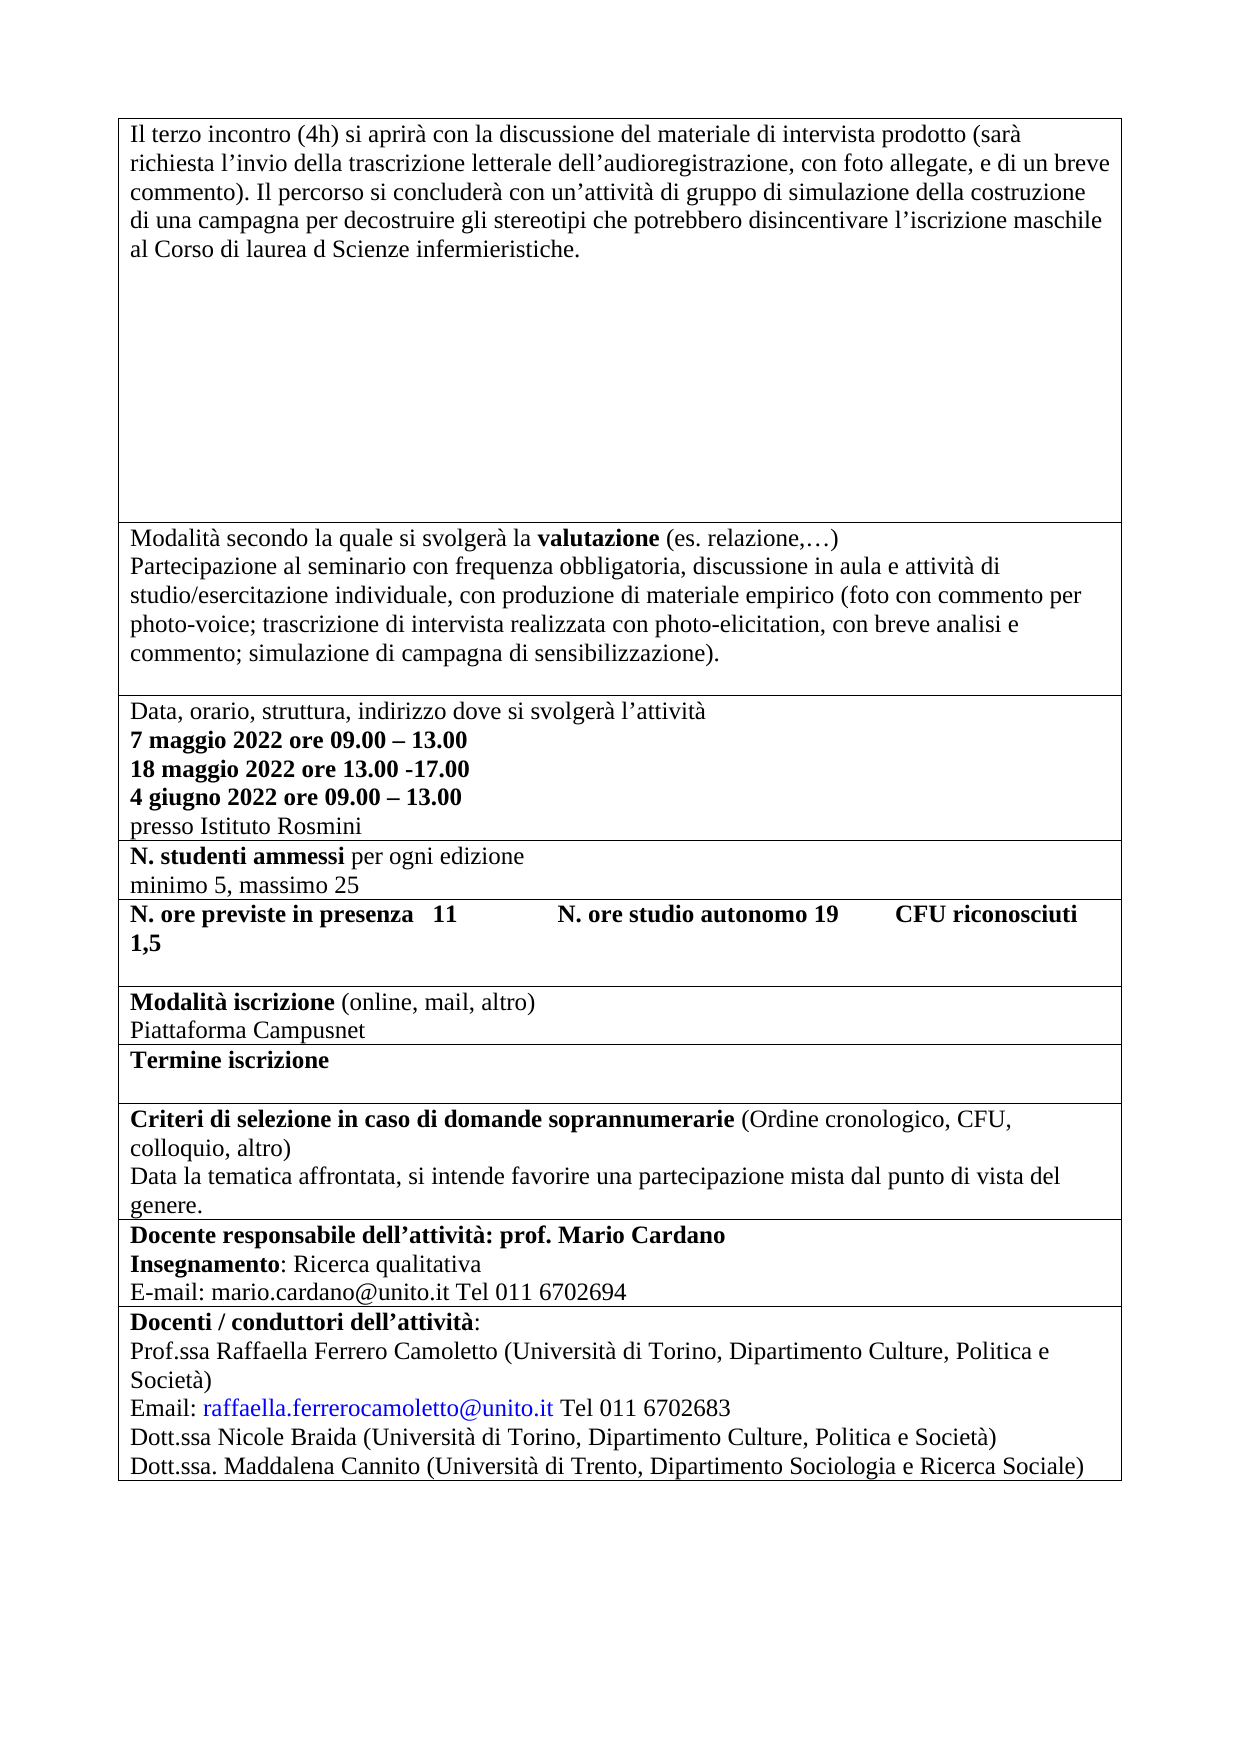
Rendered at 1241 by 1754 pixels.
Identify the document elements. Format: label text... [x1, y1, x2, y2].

table_cell Modalità iscrizione (online, mail, altro) Piattaforma Campusnet [119, 987, 1121, 1044]
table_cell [119, 119, 1121, 522]
table_cell N. ore previste in presenza 11 N. ore studio autonomo 19 CFU riconosciuti 1,5 [119, 900, 1121, 986]
table_cell Docente responsabile dell’attività: prof. Mario Cardano Insegnamento: Ricerca qualitativa E-mail: mario.cardano@unito.it Tel 011 6702694 [119, 1220, 1121, 1306]
table_cell Docenti / conduttori dell’attività: Prof.ssa Raffaella Ferrero Camoletto (Università di Torino, Dipartimento Culture, Politica e Società) Email: raffaella.ferrerocamoletto@unito.it Tel 011 6702683 Dott.ssa Nicole Braida (Università di Torino, Dipartimento Culture, Politica e Società) Dott.ssa. Maddalena Cannito (Università di Trento, Dipartimento Sociologia e Ricerca Sociale) [119, 1307, 1121, 1480]
table_cell Criteri di selezione in caso di domande soprannumerarie (Ordine cronologico, CFU, colloquio, altro) Data la tematica affrontata, si intende favorire una partecipazione mista dal punto di vista del genere. [119, 1104, 1121, 1219]
table_cell Data, orario, struttura, indirizzo dove si svolgerà l’attività 7 maggio 2022 ore 09.00 – 13.00 18 maggio 2022 ore 13.00 -17.00 4 giugno 2022 ore 09.00 – 13.00 presso Istituto Rosmini [119, 696, 1121, 840]
table_cell Termine iscrizione [119, 1045, 1121, 1103]
table_cell Modalità secondo la quale si svolgerà la valutazione (es. relazione,…) Partecipazione al seminario con frequenza obbligatoria, discussione in aula e attività di studio/esercitazione individuale, con produzione di materiale empirico (foto con commento per photo-voice; trascrizione di intervista realizzata con photo-elicitation, con breve analisi e commento; simulazione di campagna di sensibilizzazione). [119, 523, 1121, 695]
table_cell N. studenti ammessi per ogni edizione minimo 5, massimo 25 [119, 841, 1121, 898]
